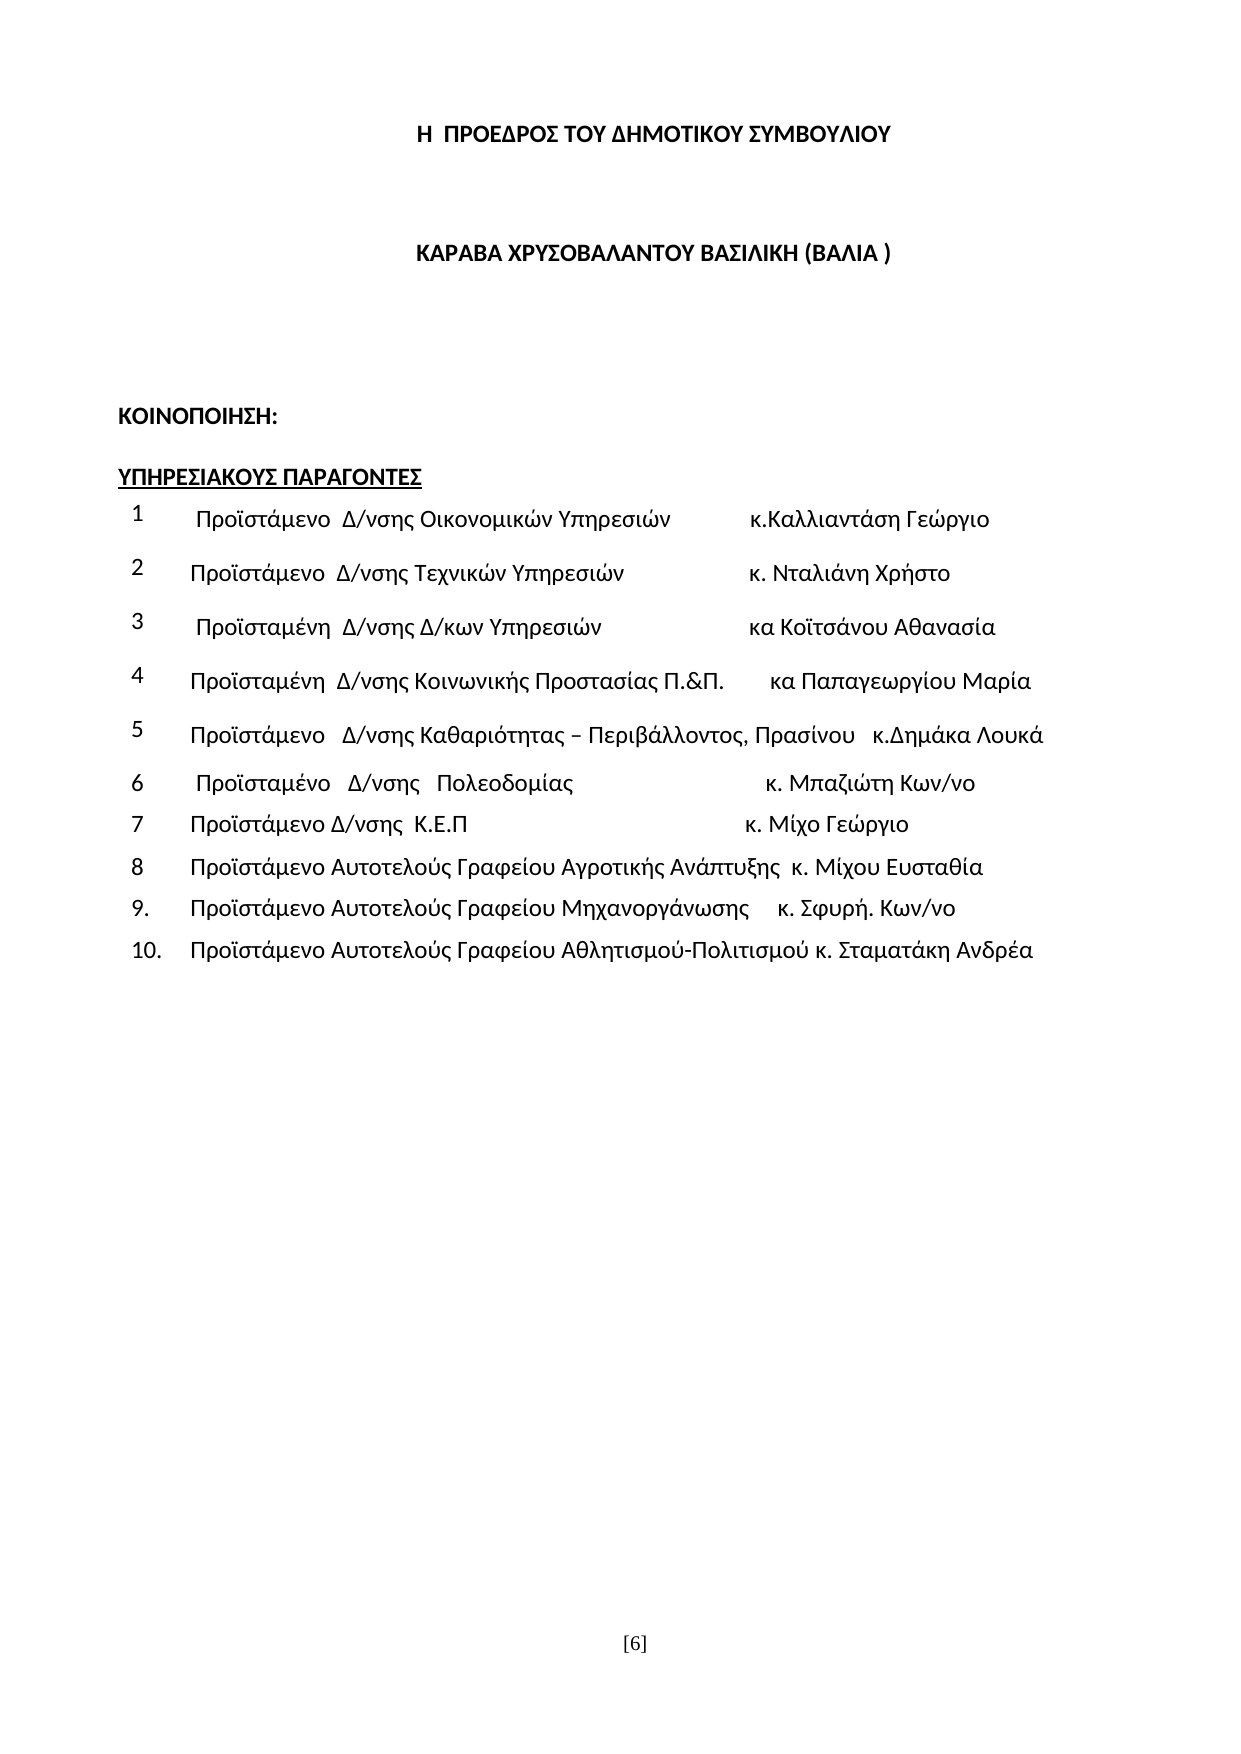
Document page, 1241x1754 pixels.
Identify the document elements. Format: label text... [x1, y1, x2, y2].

text ΚΑΡΑΒΑ ΧΡΥΣΟΒΑΛΑΝΤΟΥ ΒΑΣΙΛΙΚΗ (ΒΑΛΙΑ ) [156, 237, 1152, 268]
table_header 1 [125, 492, 184, 546]
table_cell Προϊστάμενο Αυτοτελούς Γραφείου Αθλητισμού-Πολιτισμού κ. Σταματάκη Ανδρέα [184, 929, 1123, 971]
table_cell 3 [125, 599, 184, 653]
table_cell Προϊστάμενο Αυτοτελούς Γραφείου Αγροτικής Ανάπτυξης κ. Μίχου Ευσταθία [184, 845, 1123, 887]
table_header Προϊστάμενο Δ/νσης Οικονομικών Υπηρεσιών κ.Καλλιαντάση Γεώργιο [184, 492, 1123, 546]
table_cell 10. [125, 929, 184, 971]
text ΚΟΙΝΟΠΟΙΗΣΗ: [118, 400, 1152, 431]
table_cell 7 [125, 803, 184, 845]
table_cell 9. [125, 887, 184, 929]
text Η ΠΡΟΕΔΡΟΣ ΤΟΥ ΔΗΜΟΤΙΚΟΥ ΣΥΜΒΟΥΛΙΟΥ [156, 118, 1152, 149]
table_cell 8 [125, 845, 184, 887]
table_cell Προϊσταμένη Δ/νσης Κοινωνικής Προστασίας Π.&Π. κα Παπαγεωργίου Μαρία [184, 653, 1123, 707]
table_cell Προϊστάμενο Αυτοτελούς Γραφείου Μηχανοργάνωσης κ. Σφυρή. Κων/νο [184, 887, 1123, 929]
table_cell Προϊστάμενο Δ/νσης Κ.Ε.Π κ. Μίχο Γεώργιο [184, 803, 1123, 845]
table_cell Προϊστάμενο Δ/νσης Τεχνικών Υπηρεσιών κ. Νταλιάνη Χρήστο [184, 546, 1123, 599]
table_cell Προϊσταμένη Δ/νσης Δ/κων Υπηρεσιών κα Κοϊτσάνου Αθανασία [184, 599, 1123, 653]
table_cell Προϊσταμένο Δ/νσης Πολεοδομίας κ. Μπαζιώτη Κων/νο [184, 761, 1123, 803]
table_cell Προϊστάμενο Δ/νσης Καθαριότητας – Περιβάλλοντος, Πρασίνου κ.Δημάκα Λουκά [184, 707, 1123, 761]
text ΥΠΗΡΕΣΙΑΚΟΥΣ ΠΑΡΑΓΟΝΤΕΣ [118, 461, 1152, 492]
table_cell 6 [125, 761, 184, 803]
table_cell 2 [125, 546, 184, 599]
table_cell 5 [125, 707, 184, 761]
table_cell 4 [125, 653, 184, 707]
